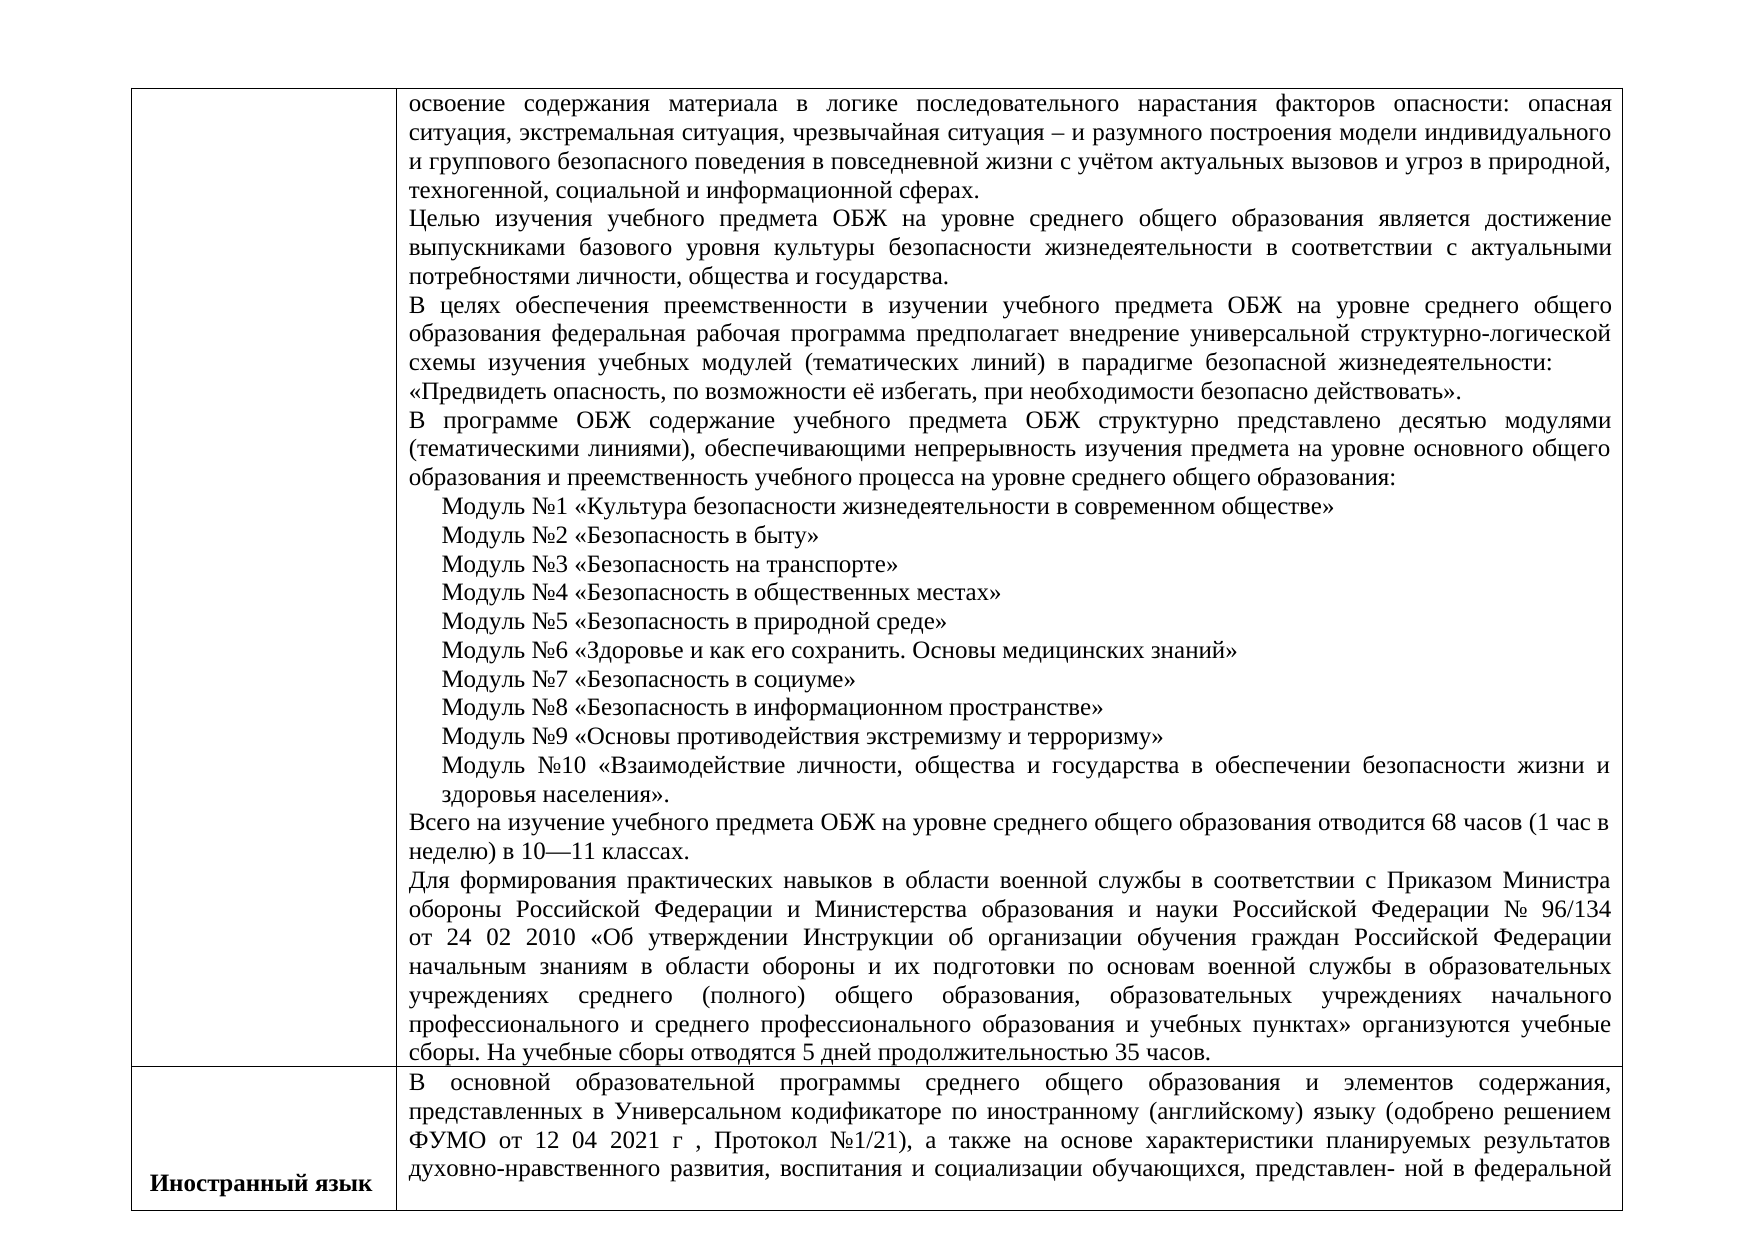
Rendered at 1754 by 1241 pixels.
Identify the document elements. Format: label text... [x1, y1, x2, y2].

table_cell Иностранный язык (английский) [132, 1067, 396, 1210]
table_header [132, 89, 396, 1066]
table_header освоение содержания материала в логике последовательного нарастания факторов опасности: опасная ситуация, экстремальная ситуация, чрезвычайная ситуация – и разумного построения модели индивидуального и группового безопасного поведения в повседневной жизни с учётом актуальных вызовов и угроз в природной, техногенной, социальной и информационной сферах. Целью изучения учебного предмета ОБЖ на уровне среднего общего образования является достижение выпускниками базового уровня культуры безопасности жизнедеятельности в соответствии с актуальными потребностями личности, общества и государства. В целях обеспечения преемственности в изучении учебного предмета ОБЖ на уровне среднего общего образования федеральная рабочая программа предполагает внедрение универсальной структурно-логической схемы изучения учебных модулей (тематических линий) в парадигме безопасной жизнедеятельности: «Предвидеть опасность, по возможности её избегать, при необходимости безопасно действовать». В программе ОБЖ содержание учебного предмета ОБЖ структурно представлено десятью модулями (тематическими линиями), обеспечивающими непрерывность изучения предмета на уровне основного общего образования и преемственность учебного процесса на уровне среднего общего образования: Модуль №1 «Культура безопасности жизнедеятельности в современном обществе» Модуль №2 «Безопасность в быту» Модуль №3 «Безопасность на транспорте» Модуль №4 «Безопасность в общественных местах» Модуль №5 «Безопасность в природной среде» Модуль №6 «Здоровье и как его сохранить. Основы медицинских знаний» Модуль №7 «Безопасность в социуме» Модуль №8 «Безопасность в информационном пространстве» Модуль №9 «Основы противодействия экстремизму и терроризму» Модуль №10 «Взаимодействие личности, общества и государства в обеспечении безопасности жизни и здоровья населения». Всего на изучение учебного предмета ОБЖ на уровне среднего общего образования отводится 68 часов (1 час в неделю) в 10—11 классах. Для формирования практических навыков в области военной службы в соответствии с Приказом Министра обороны Российской Федерации и Министерства образования и науки Российской Федерации № 96/134 от 24 02 2010 «Об утверждении Инструкции об организации обучения граждан Российской Федерации начальным знаниям в области обороны и их подготовки по основам военной службы в образовательных учреждениях среднего (полного) общего образования, образовательных учреждениях начального профессионального и среднего профессионального образования и учебных пунктах» организуются учебные сборы. На учебные сборы отводятся 5 дней продолжительностью 35 часов. [397, 89, 1622, 1066]
